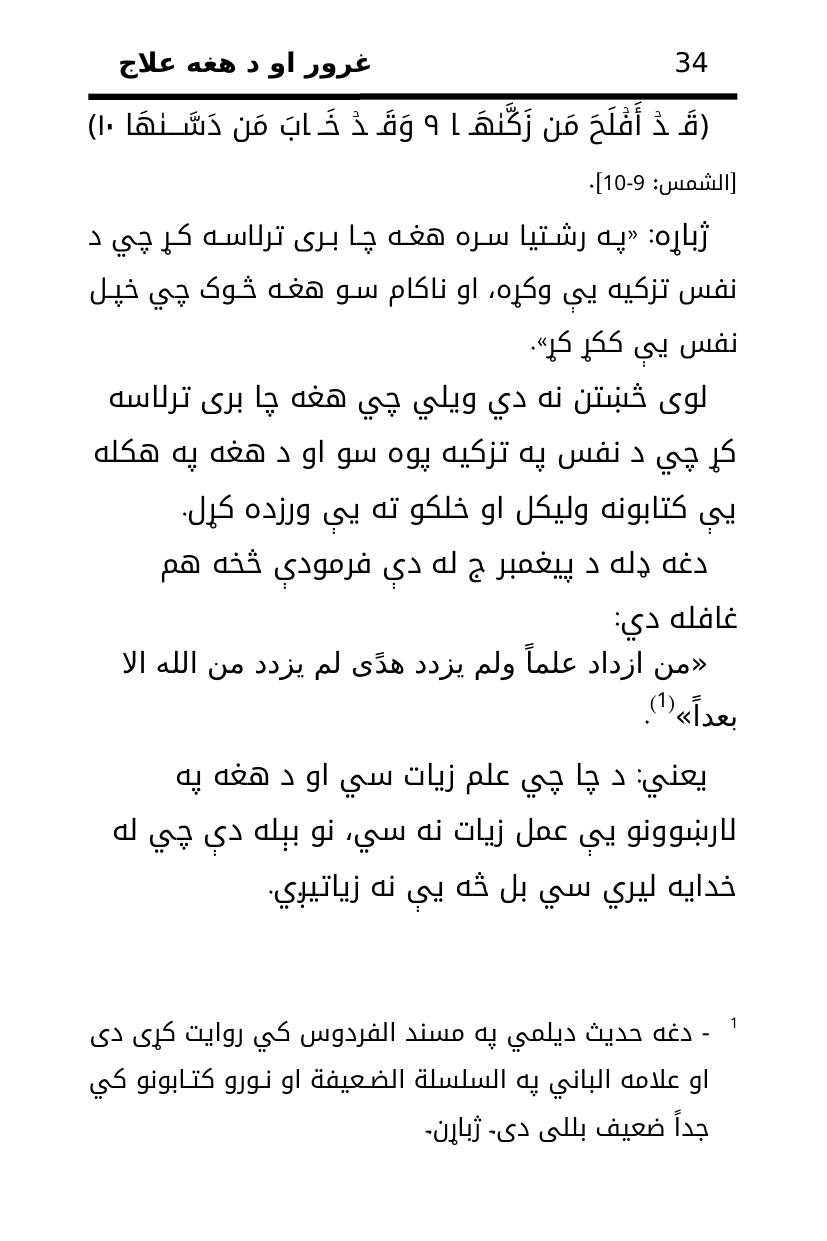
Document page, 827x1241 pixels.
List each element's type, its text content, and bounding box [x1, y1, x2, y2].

text ژباړه: «په رشتيا سره هغه چا برى ترلاسه کړ چي د نفس تزکيه يې وکړه، او ناکام سو هغه څوک چي خپل نفس يې ککړ کړ». [89, 208, 738, 370]
text يعني: د چا چي علم زيات سي او د هغه په لارښوونو يې عمل زيات نه سي، نو بېله دې چي له خدايه ليري سي بل څه يې نه زياتيږي. [89, 748, 738, 914]
text ﴿قَدۡ أَفۡلَحَ مَن زَكَّىٰهَا ٩ وَقَدۡ خَابَ مَن دَسَّىٰهَا ١٠﴾ [الشمس: 9-10]. [89, 98, 738, 208]
text دغه ډله د پيغمبر ج له دې فرمودې څخه هم غافله دي: [89, 536, 738, 647]
text «من ازداد علماً ولم يزدد هدًى لم يزدد من الله الا بعداً»(). [89, 647, 738, 748]
text لوى څښتن نه دي ويلي چي هغه چا برى ترلاسه کړ چي د نفس په تزکيه پوه سو او د هغه په هکله يې کتابونه وليکل او خلکو ته يې ورزده کړل. [89, 370, 738, 536]
